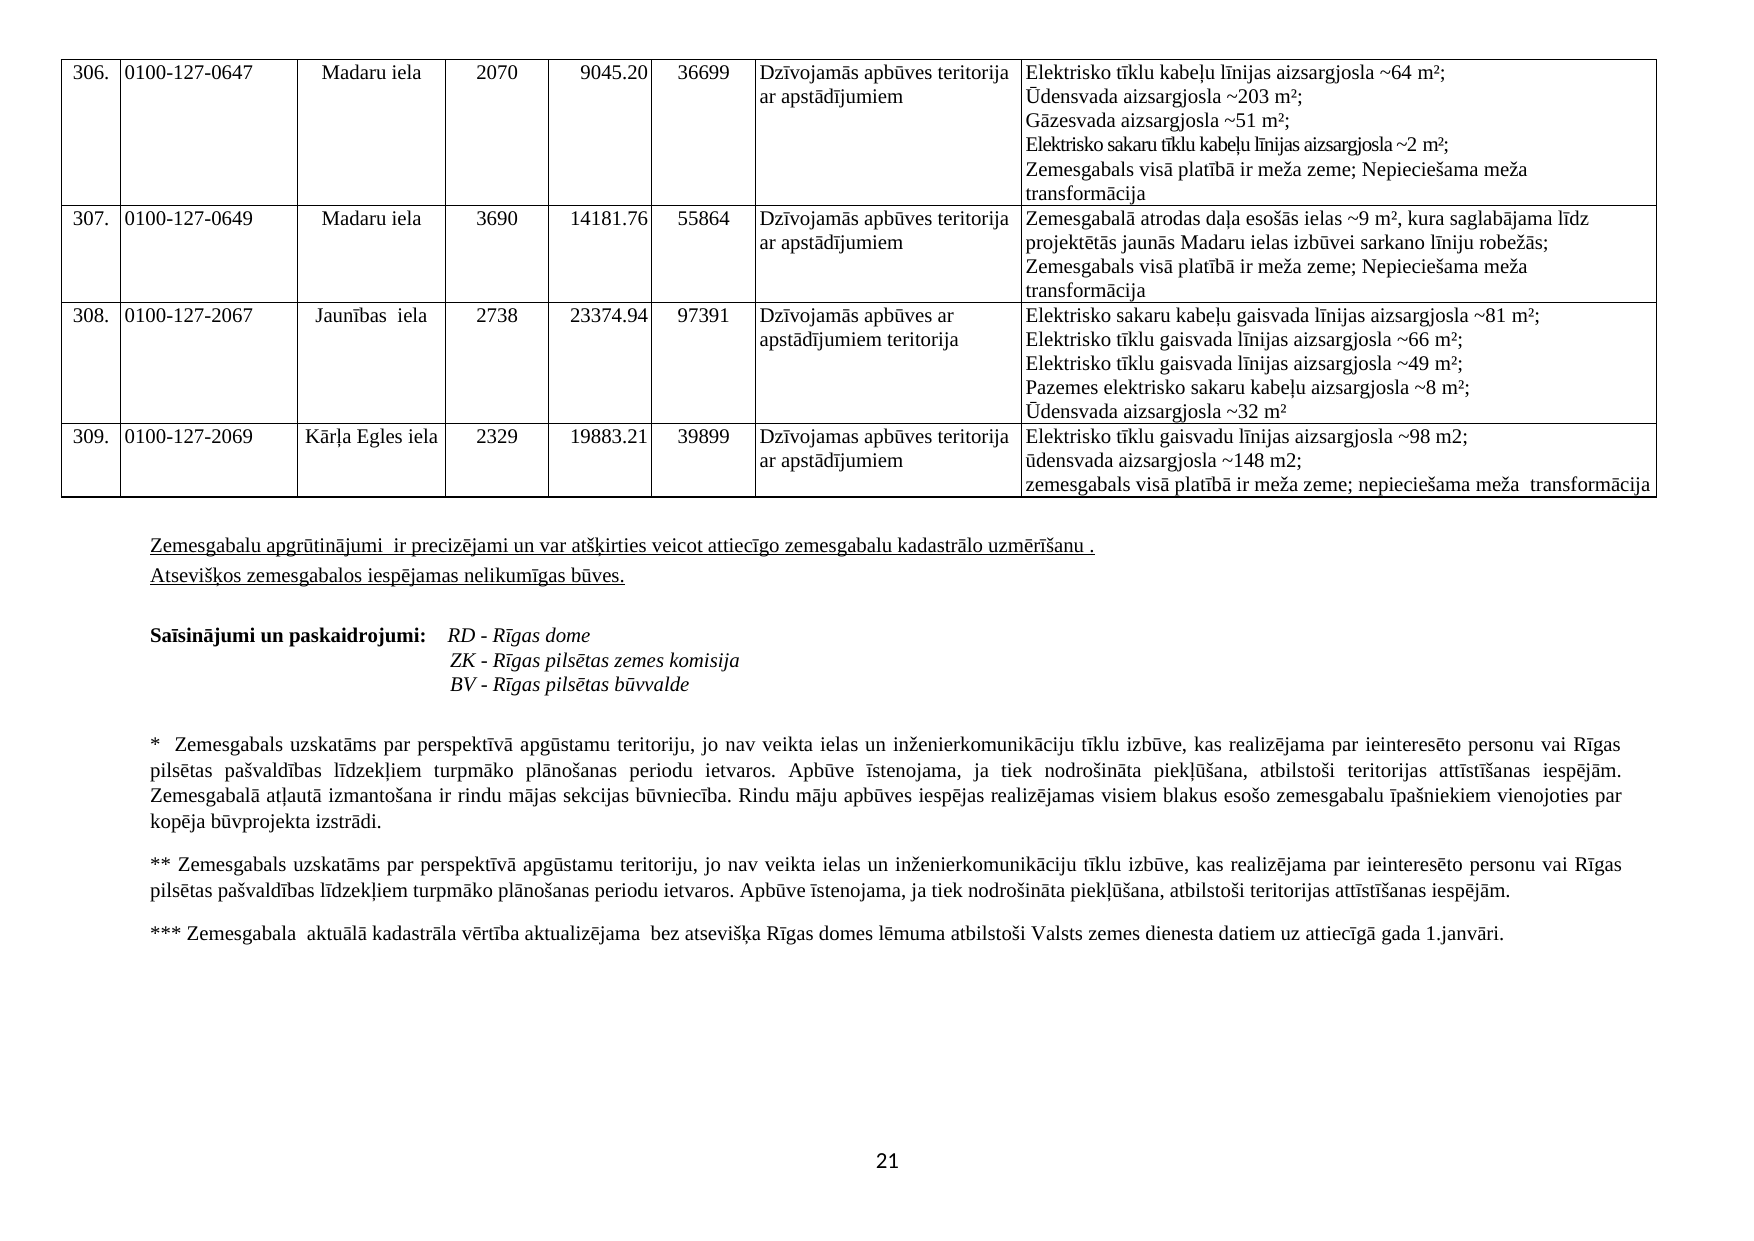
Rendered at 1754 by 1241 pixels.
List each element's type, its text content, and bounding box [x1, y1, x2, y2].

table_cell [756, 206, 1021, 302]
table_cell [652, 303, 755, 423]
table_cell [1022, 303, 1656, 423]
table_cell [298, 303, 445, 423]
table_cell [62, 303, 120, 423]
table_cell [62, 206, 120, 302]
text *** Zemesgabala aktuālā kadastrāla vērtība aktualizējama bez atsevišķa Rīgas domes lēmuma atbilstoši Valsts zemes dienesta datiem uz attiecīgā gada 1.janvāri. [150, 921, 1624, 944]
text Zemesgabalu apgrūtinājumi ir precizējami un var atšķirties veicot attiecīgo zemesgabalu kadastrālo uzmērīšanu . [150, 533, 1624, 557]
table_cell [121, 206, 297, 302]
text ** Zemesgabals uzskatāms par perspektīvā apgūstamu teritoriju, jo nav veikta ielas un inženierkomunikāciju tīklu izbūve, kas realizējama par ieinteresēto personu vai Rīgas pilsētas pašvaldības līdzekļiem turpmāko plānošanas periodu ietvaros. Apbūve īstenojama, ja tiek nodrošināta piekļūšana, atbilstoši teritorijas attīstīšanas iespējām. [150, 852, 1624, 902]
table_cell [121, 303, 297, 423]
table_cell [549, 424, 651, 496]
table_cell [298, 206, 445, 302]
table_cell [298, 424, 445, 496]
text BV - Rīgas pilsētas būvvalde [375, 672, 1624, 696]
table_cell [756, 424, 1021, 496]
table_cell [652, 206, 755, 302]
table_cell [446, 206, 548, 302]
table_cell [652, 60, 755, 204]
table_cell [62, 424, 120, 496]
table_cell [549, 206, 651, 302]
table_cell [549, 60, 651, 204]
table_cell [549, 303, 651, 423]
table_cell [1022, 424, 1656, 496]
text * Zemesgabals uzskatāms par perspektīvā apgūstamu teritoriju, jo nav veikta ielas un inženierkomunikāciju tīklu izbūve, kas realizējama par ieinteresēto personu vai Rīgas pilsētas pašvaldības līdzekļiem turpmāko plānošanas periodu ietvaros. Apbūve īstenojama, ja tiek nodrošināta piekļūšana, atbilstoši teritorijas attīstīšanas iespējām. Zemesgabalā atļautā izmantošana ir rindu mājas sekcijas būvniecība. Rindu māju apbūves iespējas realizējamas visiem blakus esošo zemesgabalu īpašniekiem vienojoties par kopēja būvprojekta izstrādi. [150, 732, 1624, 833]
text Atsevišķos zemesgabalos iespējamas nelikumīgas būves. [150, 563, 1624, 587]
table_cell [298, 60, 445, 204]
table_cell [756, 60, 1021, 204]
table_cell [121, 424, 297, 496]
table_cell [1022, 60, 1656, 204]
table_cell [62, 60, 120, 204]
text Saīsinājumi un paskaidrojumi: RD - Rīgas dome [150, 623, 1624, 647]
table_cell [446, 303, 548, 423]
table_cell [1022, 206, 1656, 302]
text ZK - Rīgas pilsētas zemes komisija [375, 647, 1624, 672]
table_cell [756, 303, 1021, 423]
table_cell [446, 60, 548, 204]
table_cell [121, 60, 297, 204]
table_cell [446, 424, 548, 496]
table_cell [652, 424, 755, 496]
